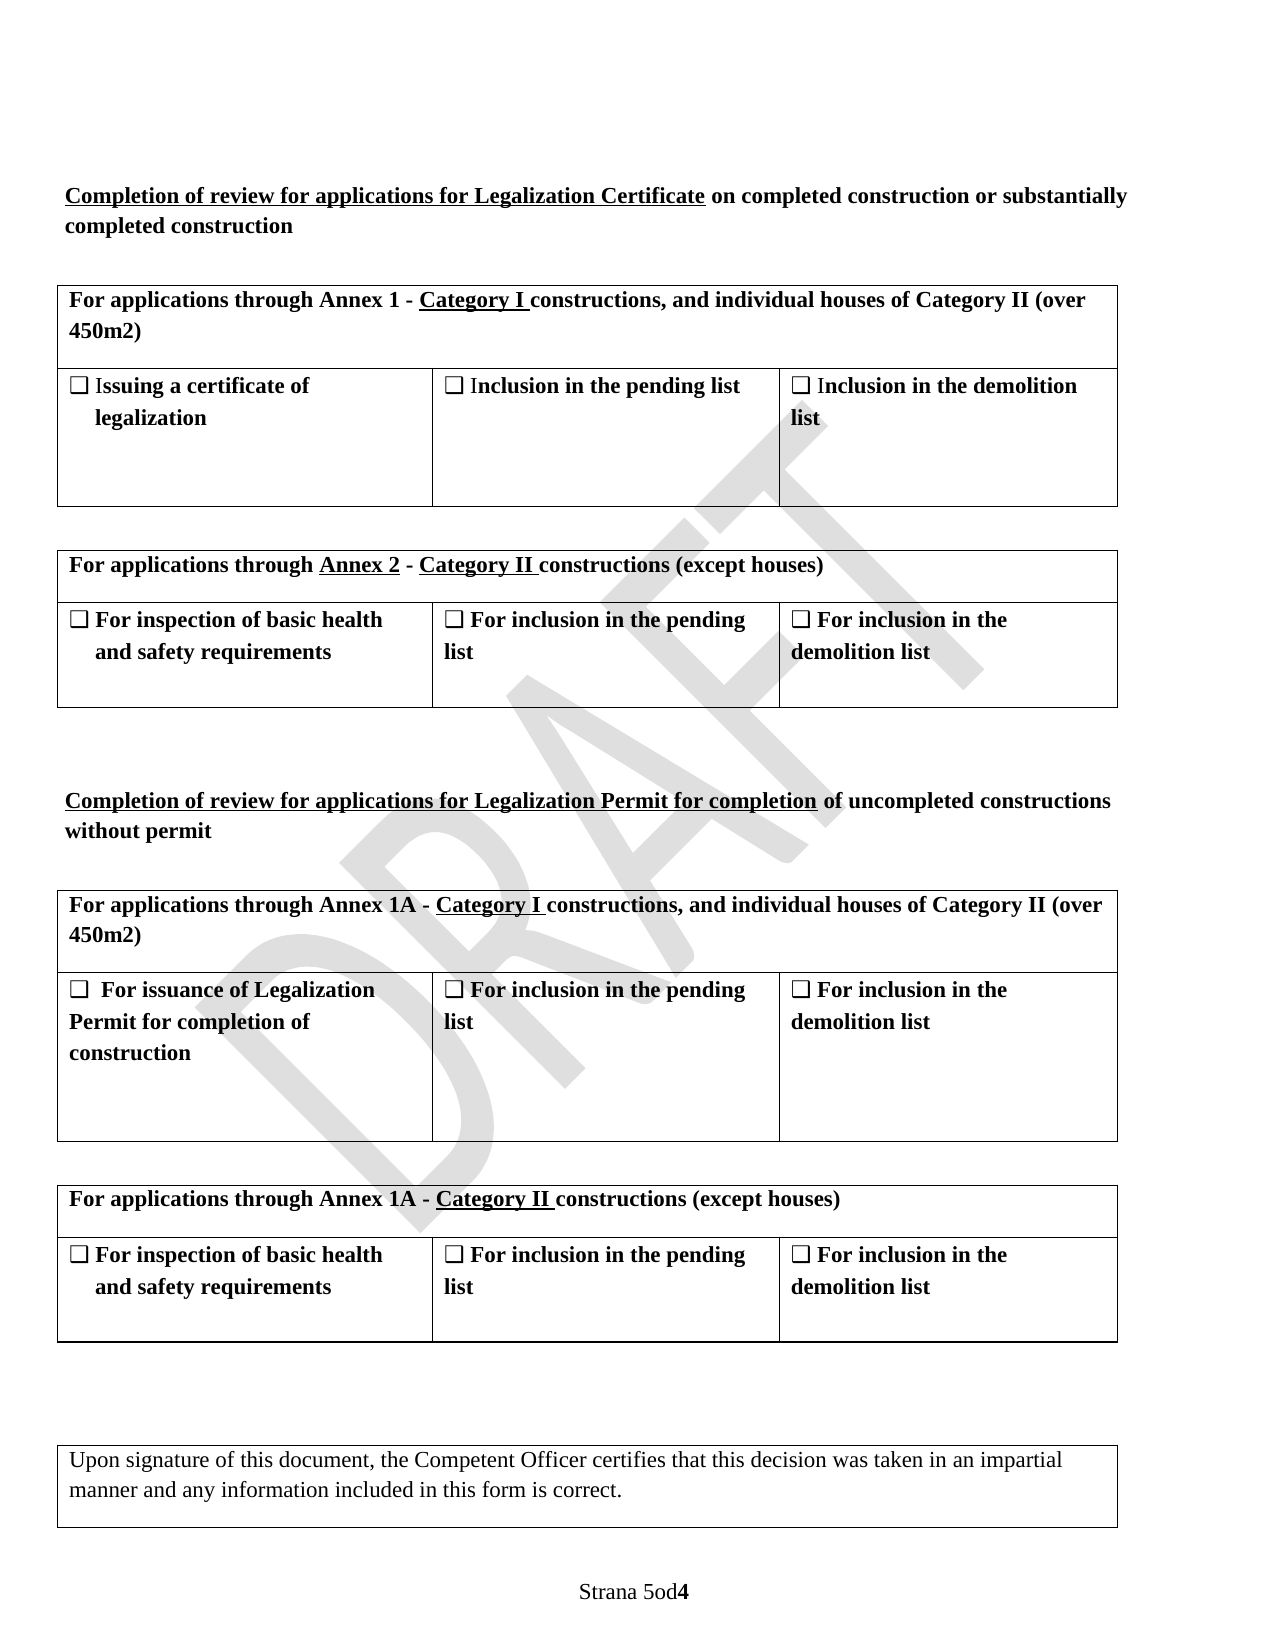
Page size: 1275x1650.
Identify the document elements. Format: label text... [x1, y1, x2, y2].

table_cell ❑ For inspection of basic health and safety requirements [58, 603, 432, 707]
table_cell ❑ For inclusion in the pending list [433, 1238, 779, 1341]
table_cell ❑ For inclusion in the demolition list [780, 1238, 1117, 1341]
table_cell ❑ Issuing a certificate of legalization [58, 369, 432, 506]
table_cell ❑ Inclusion in the pending list [433, 369, 779, 506]
table_header For applications through Annex 1A - Category II constructions (except houses) [58, 1186, 1117, 1237]
table_cell ❑ For inclusion in the pending list [433, 603, 779, 707]
text Completion of review for applications for Legalization Permit for completion of uncompleted constructions without permit [64, 787, 1158, 843]
table_cell ❑ For inclusion in the demolition list [780, 973, 1117, 1141]
table_header For applications through Annex 2 - Category II constructions (except houses) [58, 551, 1117, 602]
table_cell ❑ For inclusion in the pending list [433, 973, 779, 1141]
table_cell ❑ For issuance of Legalization Permit for completion of construction [58, 973, 432, 1141]
text Completion of review for applications for Legalization Certificate on completed construction or substantially completed construction [64, 182, 1158, 239]
table_cell ❑ Inclusion in the demolition list [780, 369, 1117, 506]
table_cell ❑ For inspection of basic health and safety requirements [58, 1238, 432, 1341]
table_header For applications through Annex 1A - Category I constructions, and individual houses of Category II (over 450m2) [58, 891, 1117, 972]
table_cell ❑ For inclusion in the demolition list [780, 603, 1117, 707]
table_header For applications through Annex 1 - Category I constructions, and individual houses of Category II (over 450m2) [58, 286, 1117, 368]
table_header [58, 1446, 1117, 1527]
